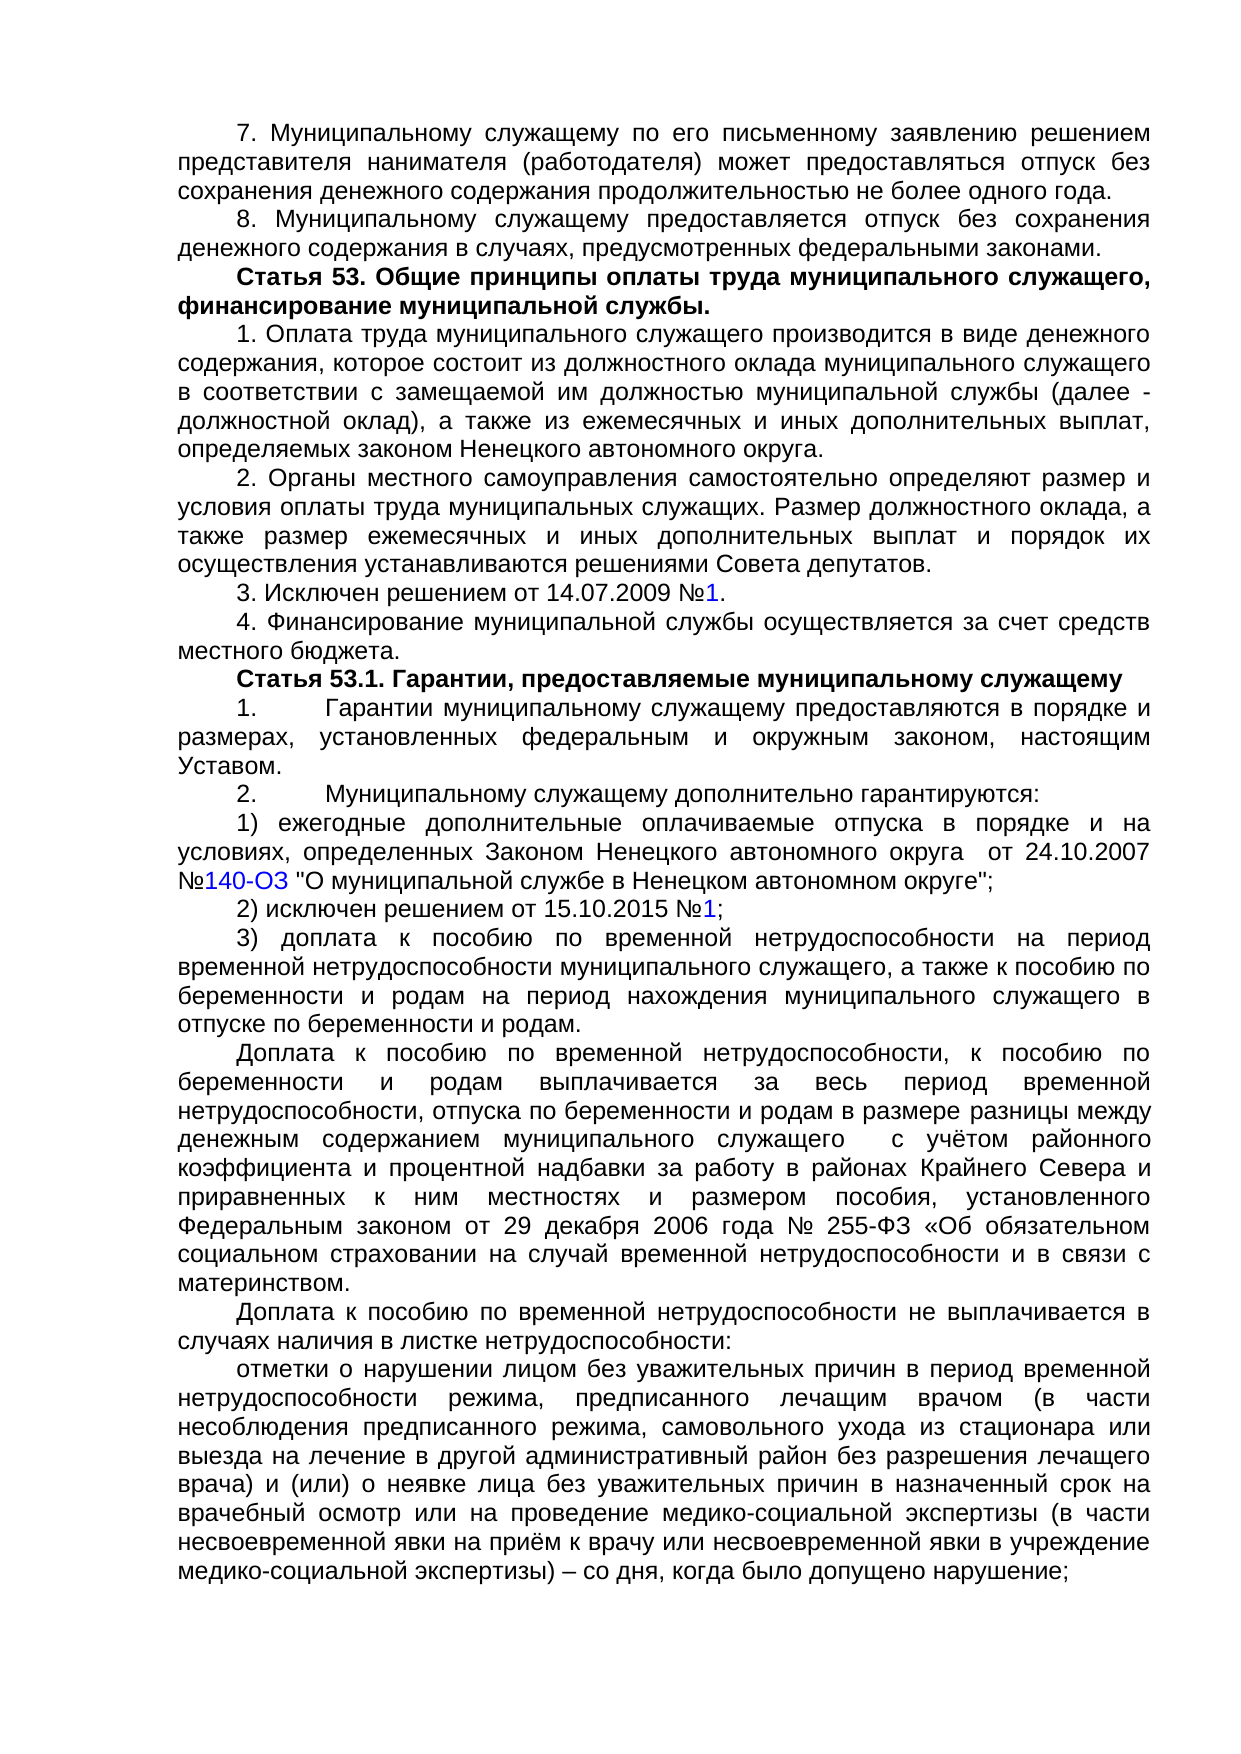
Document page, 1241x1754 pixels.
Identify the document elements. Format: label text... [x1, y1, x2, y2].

text отметки о нарушении лицом без уважительных причин в период временной нетрудоспособности режима, предписанного лечащим врачом (в части несоблюдения предписанного режима, самовольного ухода из стационара или выезда на лечение в другой административный район без разрешения лечащего врача) и (или) о неявке лица без уважительных причин в назначенный срок на врачебный осмотр или на проведение медико-социальной экспертизы (в части несвоевременной явки на приём к врачу или несвоевременной явки в учреждение медико-социальной экспертизы) – со дня, когда было допущено нарушение; [177, 1354, 1152, 1584]
text 4. Финансирование муниципальной службы осуществляется за счет средств местного бюджета. [177, 607, 1152, 664]
text Статья 53.1. Гарантии, предоставляемые муниципальному служащему [177, 664, 1152, 693]
text 2. Органы местного самоуправления самостоятельно определяют размер и условия оплаты труда муниципальных служащих. Размер должностного оклада, а также размер ежемесячных и иных дополнительных выплат и порядок их осуществления устанавливаются решениями Совета депутатов. [177, 463, 1152, 578]
text Доплата к пособию по временной нетрудоспособности, к пособию по беременности и родам выплачивается за весь период временной нетрудоспособности, отпуска по беременности и родам в размере разницы между денежным содержанием муниципального служащего с учётом районного коэффициента и процентной надбавки за работу в районах Крайнего Севера и приравненных к ним местностях и размером пособия, установленного Федеральным законом от 29 декабря 2006 года № 255-ФЗ «Об обязательном социальном страховании на случай временной нетрудоспособности и в связи с материнством. [177, 1038, 1152, 1297]
text 1. Оплата труда муниципального служащего производится в виде денежного содержания, которое состоит из должностного оклада муниципального служащего в соответствии с замещаемой им должностью муниципальной службы (далее - должностной оклад), а также из ежемесячных и иных дополнительных выплат, определяемых законом Ненецкого автономного округа. [177, 319, 1152, 463]
text 3) доплата к пособию по временной нетрудоспособности на период временной нетрудоспособности муниципального служащего, а также к пособию по беременности и родам на период нахождения муниципального служащего в отпуске по беременности и родам. [177, 923, 1152, 1038]
text 8. Муниципальному служащему предоставляется отпуск без сохранения денежного содержания в случаях, предусмотренных федеральными законами. [177, 204, 1152, 262]
text 3. Исключен решением от 14.07.2009 №1. [177, 578, 1152, 607]
text Доплата к пособию по временной нетрудоспособности не выплачивается в случаях наличия в листке нетрудоспособности: [177, 1297, 1152, 1354]
text 2) исключен решением от 15.10.2015 №1; [177, 894, 1152, 923]
text 7. Муниципальному служащему по его письменному заявлению решением представителя нанимателя (работодателя) может предоставляться отпуск без сохранения денежного содержания продолжительностью не более одного года. [177, 118, 1152, 204]
list Муниципальному служащему дополнительно гарантируются: [177, 779, 1152, 808]
text 1) ежегодные дополнительные оплачиваемые отпуска в порядке и на условиях, определенных Законом Ненецкого автономного округа от 24.10.2007 №140-ОЗ "О муниципальной службе в Ненецком автономном округе"; [177, 808, 1152, 894]
list Гарантии муниципальному служащему предоставляются в порядке и размерах, установленных федеральным и окружным законом, настоящим Уставом. [177, 693, 1152, 779]
text Статья 53. Общие принципы оплаты труда муниципального служащего, финансирование муниципальной службы. [177, 262, 1152, 319]
